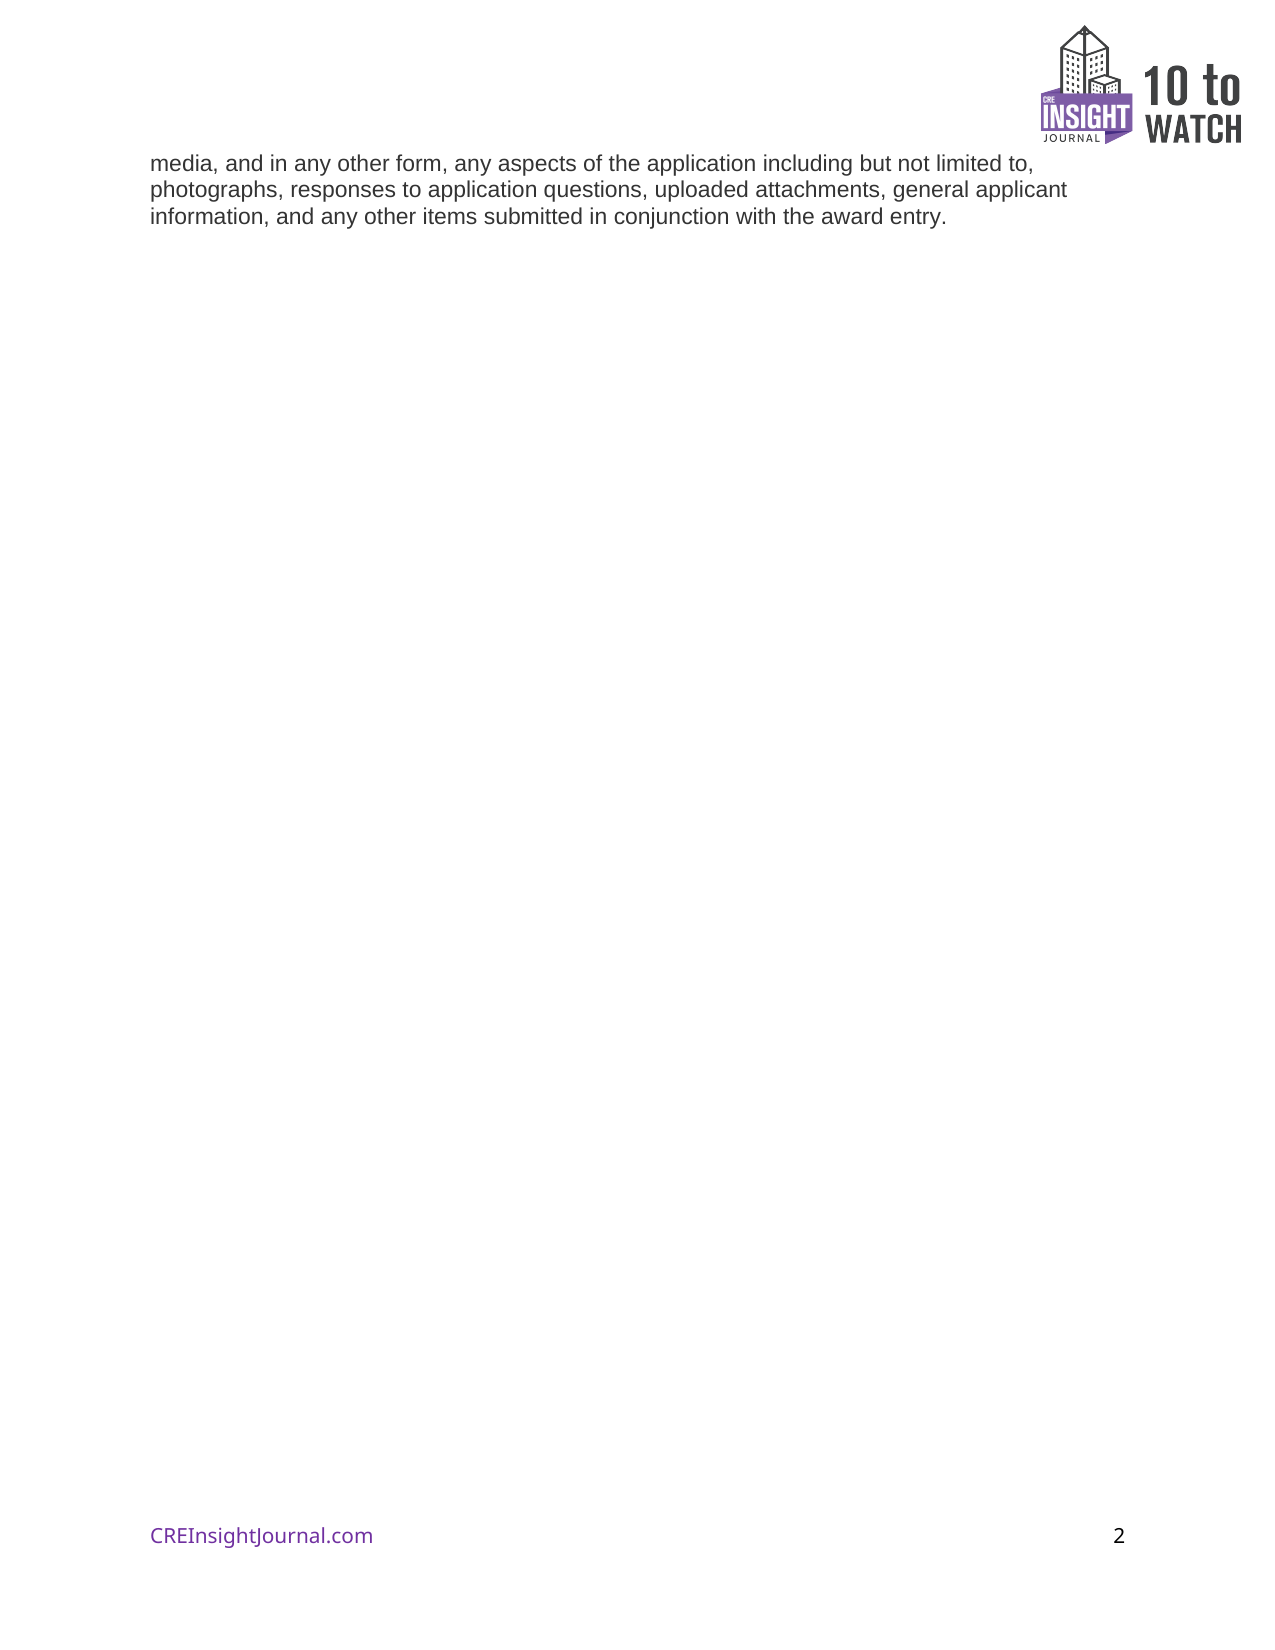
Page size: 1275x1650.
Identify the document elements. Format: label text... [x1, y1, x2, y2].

picture [1036, 18, 1247, 144]
